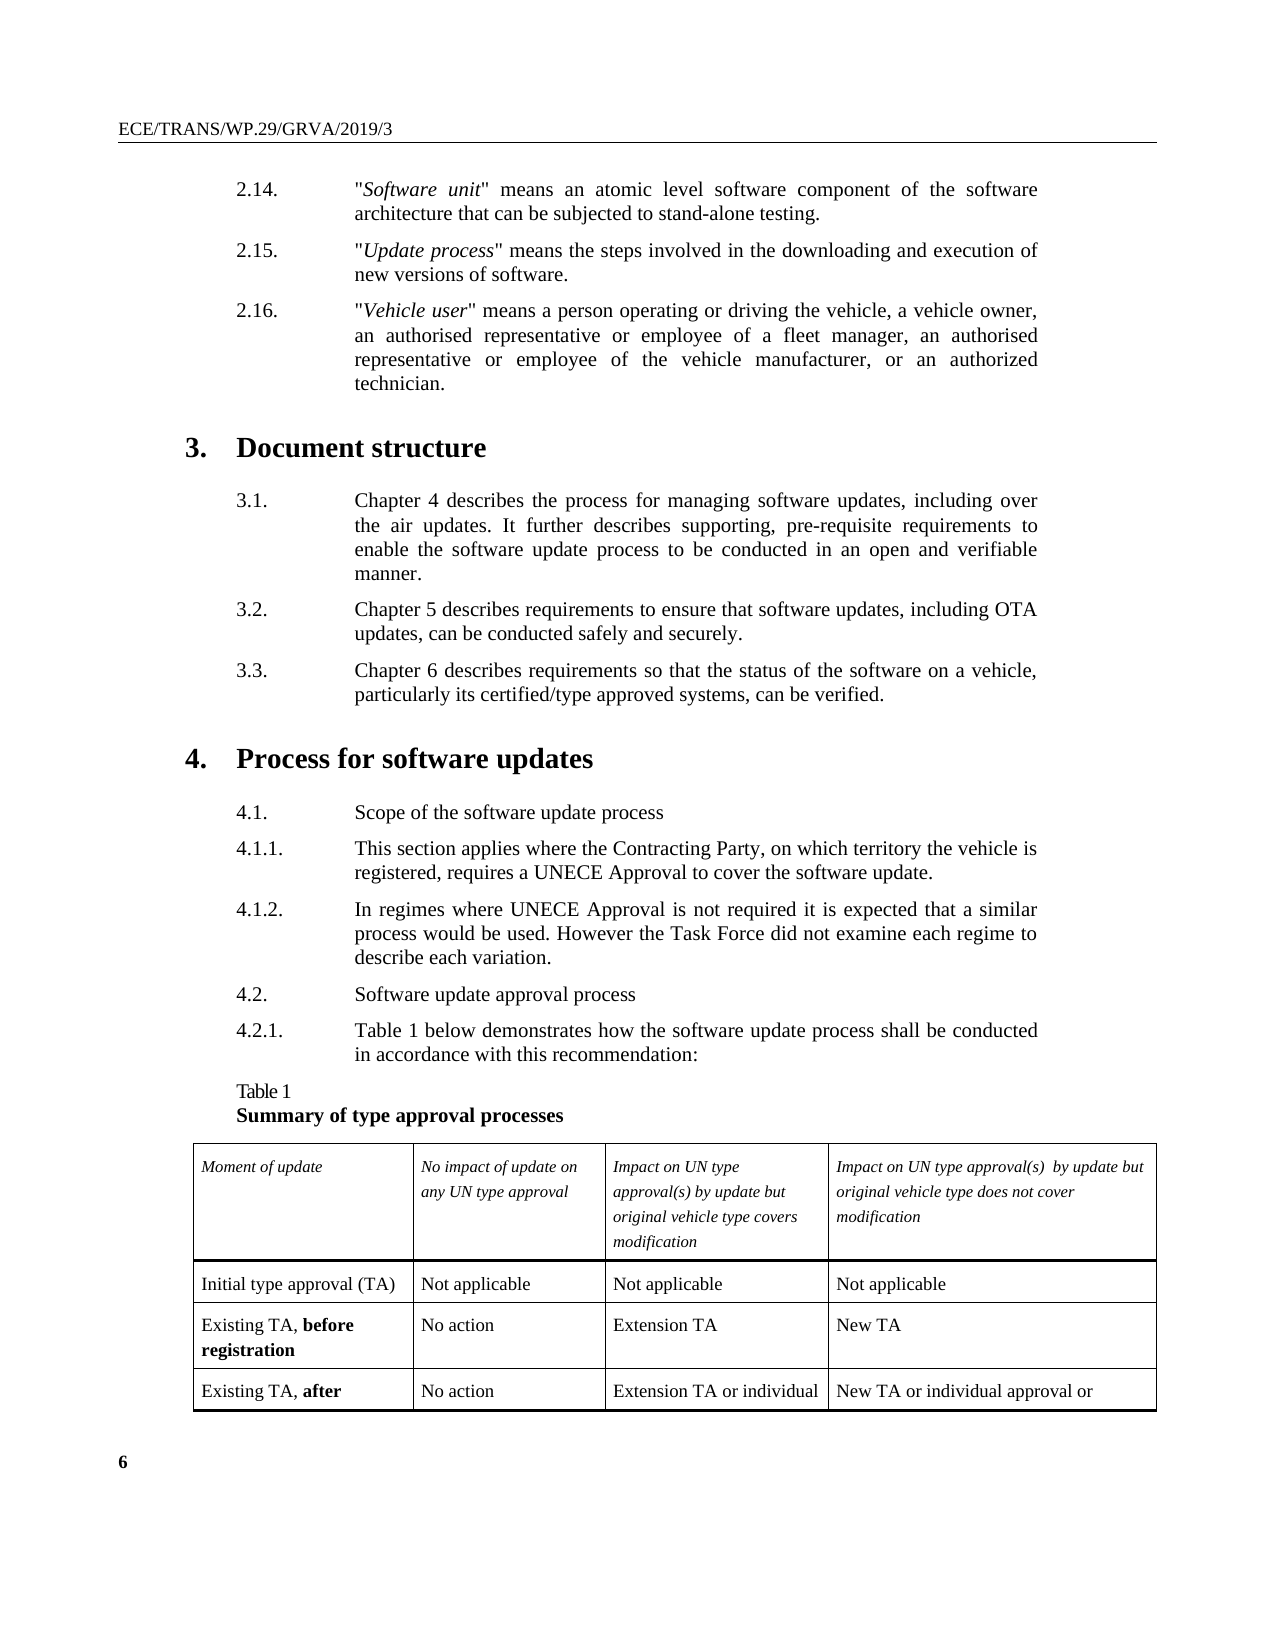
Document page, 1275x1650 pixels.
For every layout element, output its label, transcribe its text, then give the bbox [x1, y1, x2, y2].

text 3.2. Chapter 5 describes requirements to ensure that software updates, including OTA updates, can be conducted safely and securely. [236, 597, 1039, 645]
table_cell No action [414, 1303, 605, 1368]
text 4.2.1. Table 1 below demonstrates how the software update process shall be conducted in accordance with this recommendation: [236, 1018, 1039, 1066]
text 3.1. Chapter 4 describes the process for managing software updates, including over the air updates. It further describes supporting, pre-requisite requirements to enable the software update process to be conducted in an open and verifiable manner. [236, 488, 1039, 585]
table_cell No action [414, 1369, 605, 1409]
table_cell Not applicable [829, 1262, 1156, 1302]
table_cell Initial type approval (TA) [194, 1262, 413, 1302]
text 4.2. Software update approval process [236, 982, 1039, 1006]
table_cell Not applicable [414, 1262, 605, 1302]
table_header Moment of update [194, 1144, 413, 1259]
text 4.1.2. In regimes where UNECE Approval is not required it is expected that a similar process would be used. However the Task Force did not examine each regime to describe each variation. [236, 897, 1039, 969]
text 3.3. Chapter 6 describes requirements so that the status of the software on a vehicle, particularly its certified/type approved systems, can be verified. [236, 658, 1039, 706]
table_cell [606, 1369, 828, 1409]
text 2.15. "Update process" means the steps involved in the downloading and execution of new versions of software. [236, 238, 1039, 286]
text 3. Document structure [118, 432, 1039, 463]
table_cell Extension TA [606, 1303, 828, 1368]
table_header Impact on UN type approval(s) by update but original vehicle type does not cover modification [829, 1144, 1156, 1259]
table_cell Not applicable [606, 1262, 828, 1302]
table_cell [829, 1369, 1156, 1409]
table_cell New TA [829, 1303, 1156, 1368]
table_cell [194, 1369, 413, 1409]
table_cell Existing TA, before registration [194, 1303, 413, 1368]
text 4. Process for software updates [118, 743, 1039, 775]
text 2.14. "Software unit" means an atomic level software component of the software architecture that can be subjected to stand-alone testing. [236, 177, 1039, 225]
text 4.1.1. This section applies where the Contracting Party, on which territory the vehicle is registered, requires a UNECE Approval to cover the software update. [236, 836, 1039, 884]
table_header Impact on UN type approval(s) by update but original vehicle type covers modification [606, 1144, 828, 1259]
text 4.1. Scope of the software update process [236, 800, 1039, 824]
table_header No impact of update on any UN type approval [414, 1144, 605, 1259]
text Summary of type approval processes [236, 1103, 1157, 1127]
title Table 1 [236, 1079, 1157, 1103]
text 2.16. "Vehicle user" means a person operating or driving the vehicle, a vehicle owner, an authorised representative or employee of a fleet manager, an authorised representative or employee of the vehicle manufacturer, or an authorized technician. [236, 298, 1039, 395]
